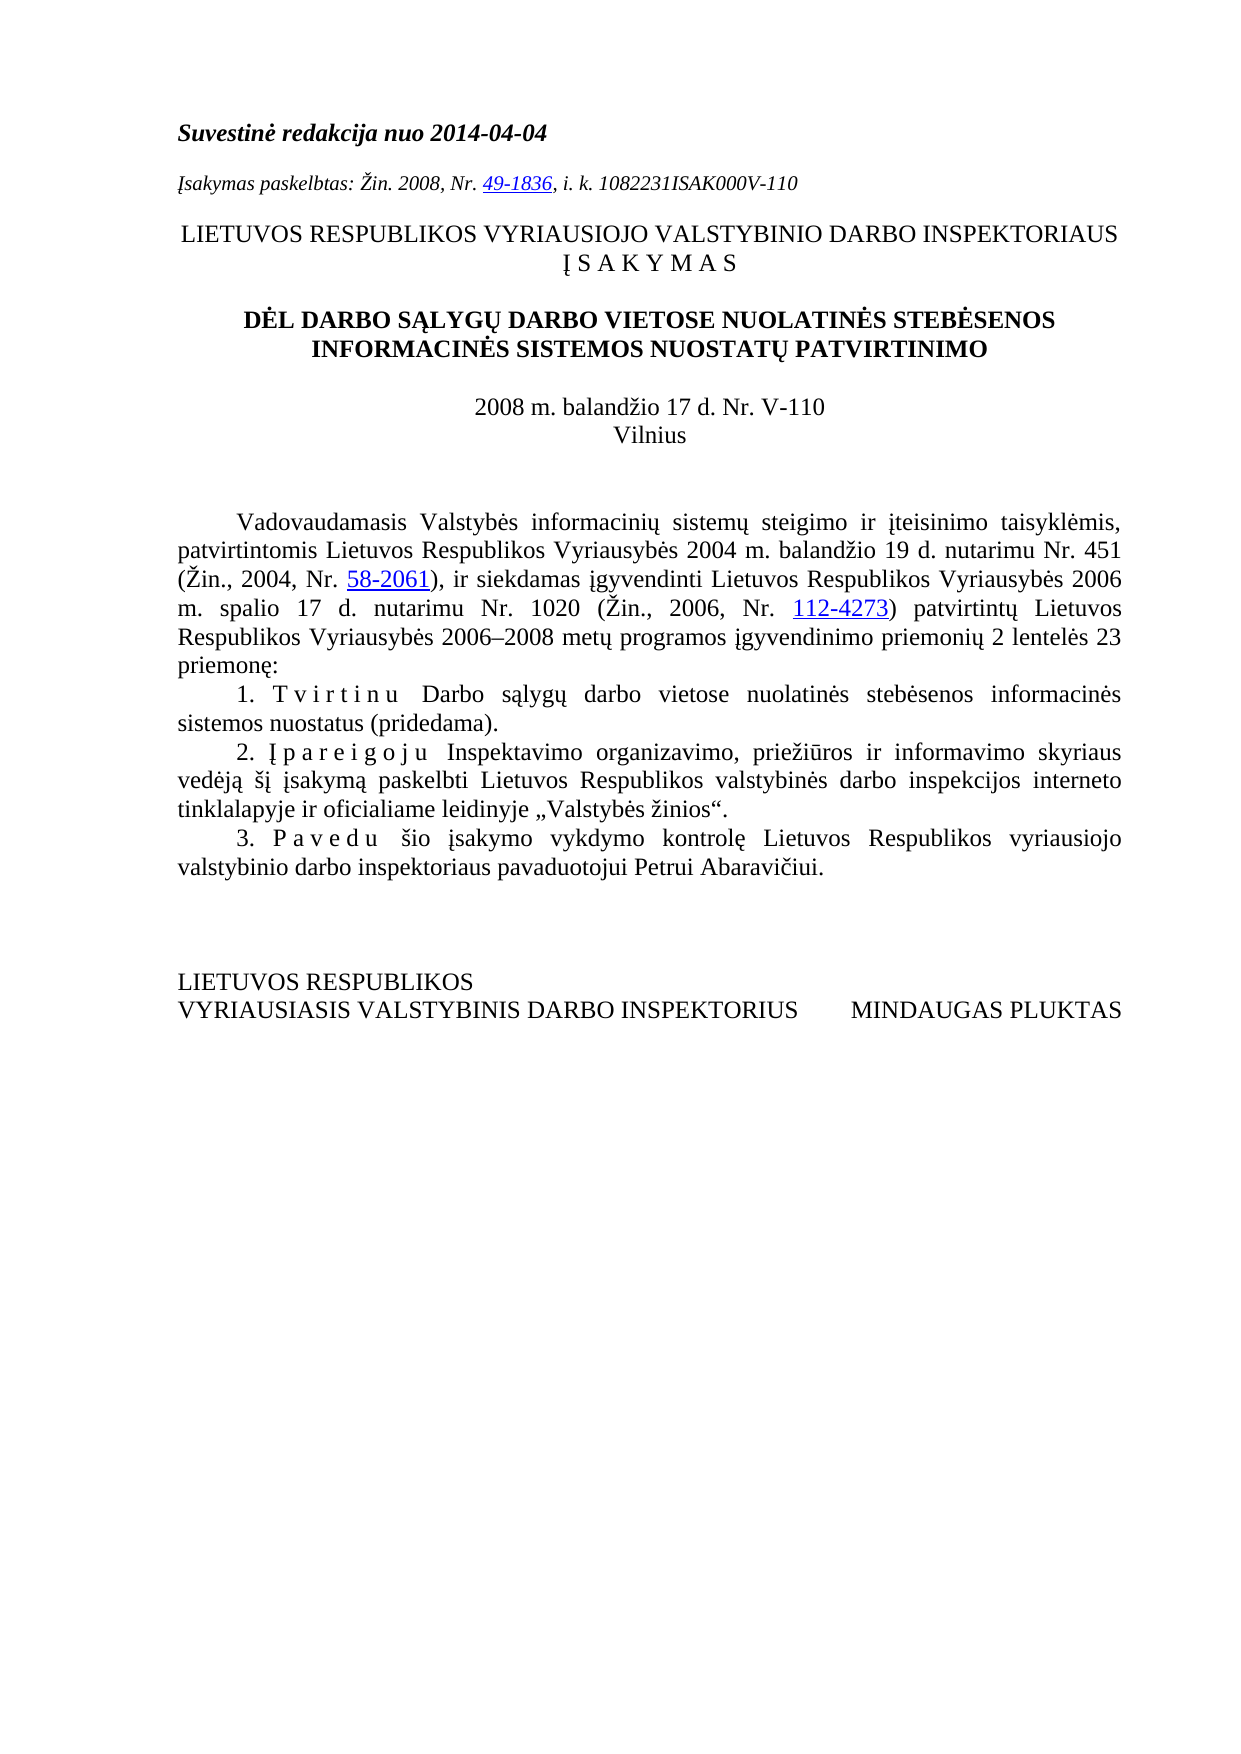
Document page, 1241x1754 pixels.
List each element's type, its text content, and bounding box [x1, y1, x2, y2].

text 2. Įpareigoju Inspektavimo organizavimo, priežiūros ir informavimo skyriaus vedėją šį įsakymą paskelbti Lietuvos Respublikos valstybinės darbo inspekcijos interneto tinklalapyje ir oficialiame leidinyje „Valstybės žinios“. [177, 737, 1122, 823]
text ĮSAKYMAS [177, 248, 1122, 277]
text Vadovaudamasis Valstybės informacinių sistemų steigimo ir įteisinimo taisyklėmis, patvirtintomis Lietuvos Respublikos Vyriausybės 2004 m. balandžio 19 d. nutarimu Nr. 451 (Žin., 2004, Nr. 58-2061), ir siekdamas įgyvendinti Lietuvos Respublikos Vyriausybės 2006 m. spalio 17 d. nutarimu Nr. 1020 (Žin., 2006, Nr. 112-4273) patvirtintų Lietuvos Respublikos Vyriausybės 2006–2008 metų programos įgyvendinimo priemonių 2 lentelės 23 priemonę: [177, 507, 1122, 679]
text Vilnius [177, 420, 1122, 449]
text Įsakymas paskelbtas: Žin. 2008, Nr. , i. k. 1082231ISAK000V-110 [177, 171, 1122, 195]
text LIETUVOS RESPUBLIKOS VYRIAUSIOJO VALSTYBINIO DARBO INSPEKTORIAUS [177, 219, 1122, 248]
text Suvestinė redakcija nuo 2014-04-04 [177, 118, 1122, 147]
text LIETUVOS RESPUBLIKOS [177, 967, 1122, 995]
text 2008 m. balandžio 17 d. Nr. V-110 [177, 392, 1122, 420]
text DĖL DARBO SĄLYGŲ DARBO VIETOSE NUOLATINĖS STEBĖSENOS INFORMACINĖS SISTEMOS NUOSTATŲ PATVIRTINIMO [177, 305, 1122, 363]
text 1. Tvirtinu Darbo sąlygų darbo vietose nuolatinės stebėsenos informacinės sistemos nuostatus (pridedama). [177, 679, 1122, 737]
text 3. Pavedu šio įsakymo vykdymo kontrolę Lietuvos Respublikos vyriausiojo valstybinio darbo inspektoriaus pavaduotojui Petrui Abaravičiui. [177, 823, 1122, 880]
text VYRIAUSIASIS VALSTYBINIS DARBO INSPEKTORIUS MINDAUGAS PLUKTAS [177, 995, 1122, 1024]
